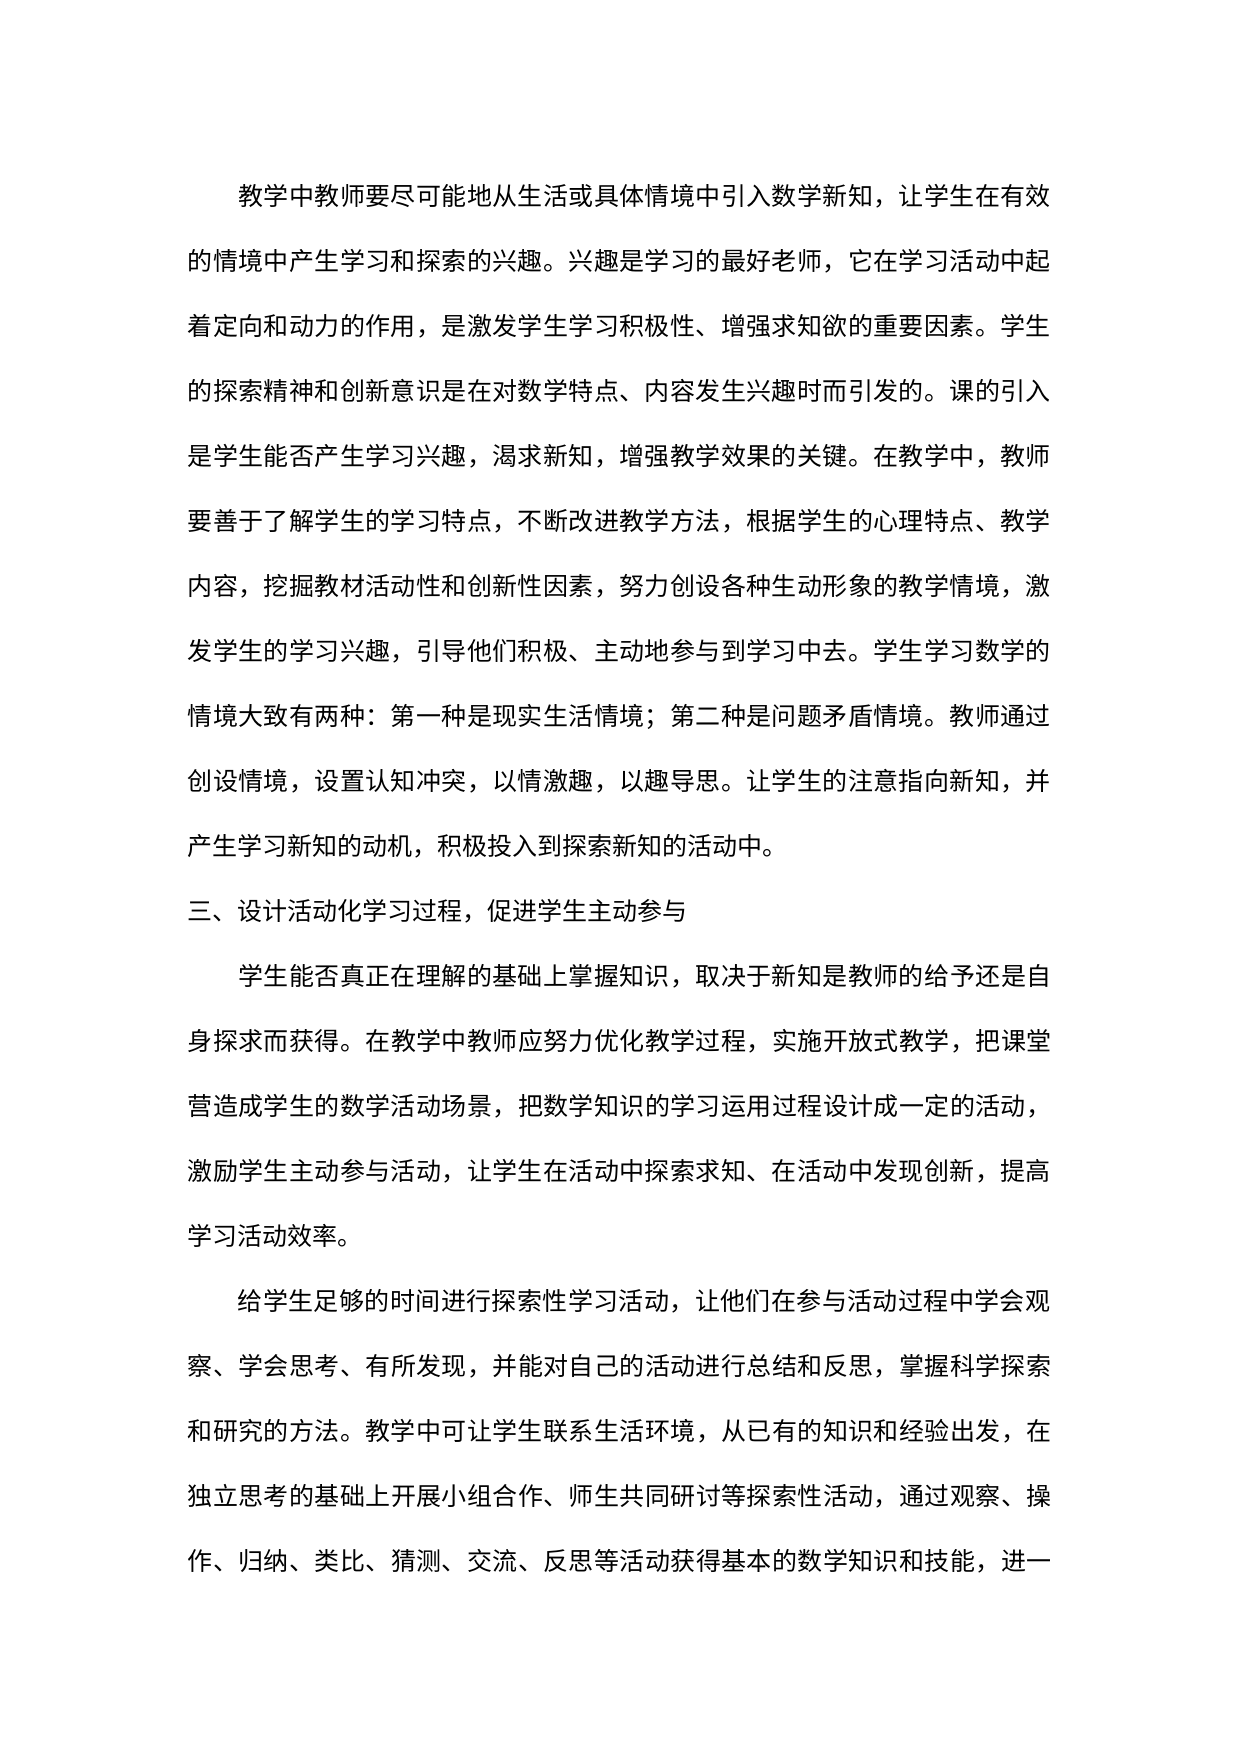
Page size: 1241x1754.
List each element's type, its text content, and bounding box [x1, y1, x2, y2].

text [187, 1267, 1053, 1592]
text 教学中教师要尽可能地从生活或具体情境中引入数学新知，让学生在有效的情境中产生学习和探索的兴趣。兴趣是学习的最好老师，它在学习活动中起着定向和动力的作用，是激发学生学习积极性、增强求知欲的重要因素。学生的探索精神和创新意识是在对数学特点、内容发生兴趣时而引发的。课的引入是学生能否产生学习兴趣，渴求新知，增强教学效果的关键。在教学中，教师要善于了解学生的学习特点，不断改进教学方法，根据学生的心理特点、教学内容，挖掘教材活动性和创新性因素，努力创设各种生动形象的教学情境，激发学生的学习兴趣，引导他们积极、主动地参与到学习中去。学生学习数学的情境大致有两种：第一种是现实生活情境；第二种是问题矛盾情境。教师通过创设情境，设置认知冲突，以情激趣，以趣导思。让学生的注意指向新知，并产生学习新知的动机，积极投入到探索新知的活动中。 [187, 162, 1053, 877]
text 三、设计活动化学习过程，促进学生主动参与 [187, 877, 1053, 942]
text 学生能否真正在理解的基础上掌握知识，取决于新知是教师的给予还是自身探求而获得。在教学中教师应努力优化教学过程，实施开放式教学，把课堂营造成学生的数学活动场景，把数学知识的学习运用过程设计成一定的活动，激励学生主动参与活动，让学生在活动中探索求知、在活动中发现创新，提高学习活动效率。 [187, 942, 1053, 1267]
